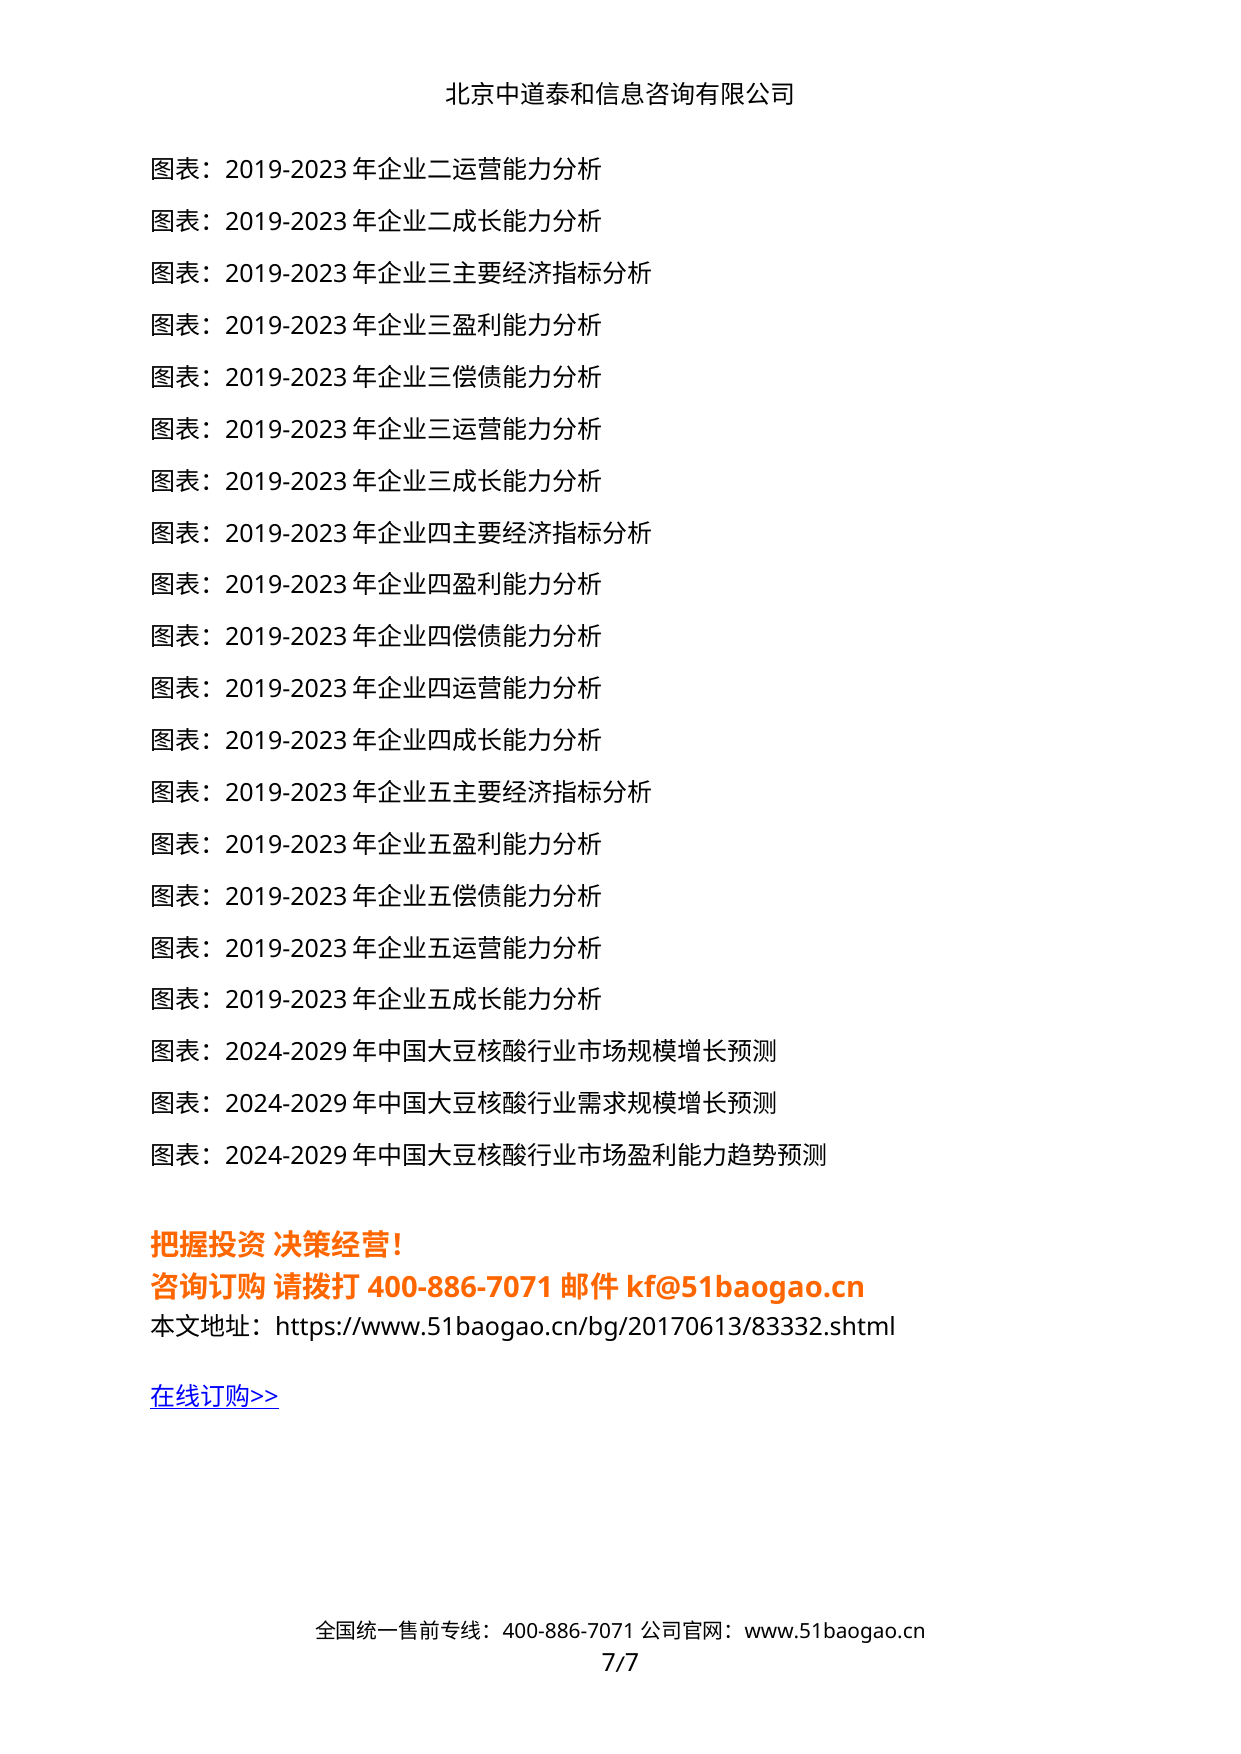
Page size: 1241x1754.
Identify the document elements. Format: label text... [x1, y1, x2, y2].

text 图表：2019-2023年企业二运营能力分析 [150, 150, 1090, 186]
text 图表：2019-2023年企业三主要经济指标分析 [150, 254, 1090, 290]
text 图表：2019-2023年企业五盈利能力分析 [150, 824, 1090, 861]
text 图表：2019-2023年企业五运营能力分析 [150, 928, 1090, 964]
text 图表：2019-2023年企业四主要经济指标分析 [150, 513, 1090, 549]
text 图表：2019-2023年企业四运营能力分析 [150, 669, 1090, 705]
text 图表：2024-2029年中国大豆核酸行业市场盈利能力趋势预测 [150, 1136, 1090, 1172]
text 图表：2024-2029年中国大豆核酸行业市场规模增长预测 [150, 1032, 1090, 1068]
text 图表：2019-2023年企业五成长能力分析 [150, 980, 1090, 1016]
text 图表：2019-2023年企业三运营能力分析 [150, 409, 1090, 446]
text 图表：2019-2023年企业四成长能力分析 [150, 721, 1090, 757]
text 图表：2019-2023年企业三盈利能力分析 [150, 306, 1090, 342]
text 把握投资 决策经营！咨询订购 请拨打 400-886-7071 邮件 kf@51baogao.cn本文地址：https://www.51baogao.cn/bg/20170613/83332.shtml [150, 1187, 1090, 1342]
text 图表：2019-2023年企业五偿债能力分析 [150, 876, 1090, 912]
text 图表：2019-2023年企业三偿债能力分析 [150, 357, 1090, 394]
text 图表：2019-2023年企业二成长能力分析 [150, 202, 1090, 238]
text 图表：2019-2023年企业三成长能力分析 [150, 461, 1090, 497]
text 图表：2019-2023年企业四偿债能力分析 [150, 617, 1090, 653]
text 图表：2024-2029年中国大豆核酸行业需求规模增长预测 [150, 1084, 1090, 1120]
text 图表：2019-2023年企业四盈利能力分析 [150, 565, 1090, 601]
text 在线订购>> [150, 1342, 1090, 1413]
text 图表：2019-2023年企业五主要经济指标分析 [150, 772, 1090, 809]
